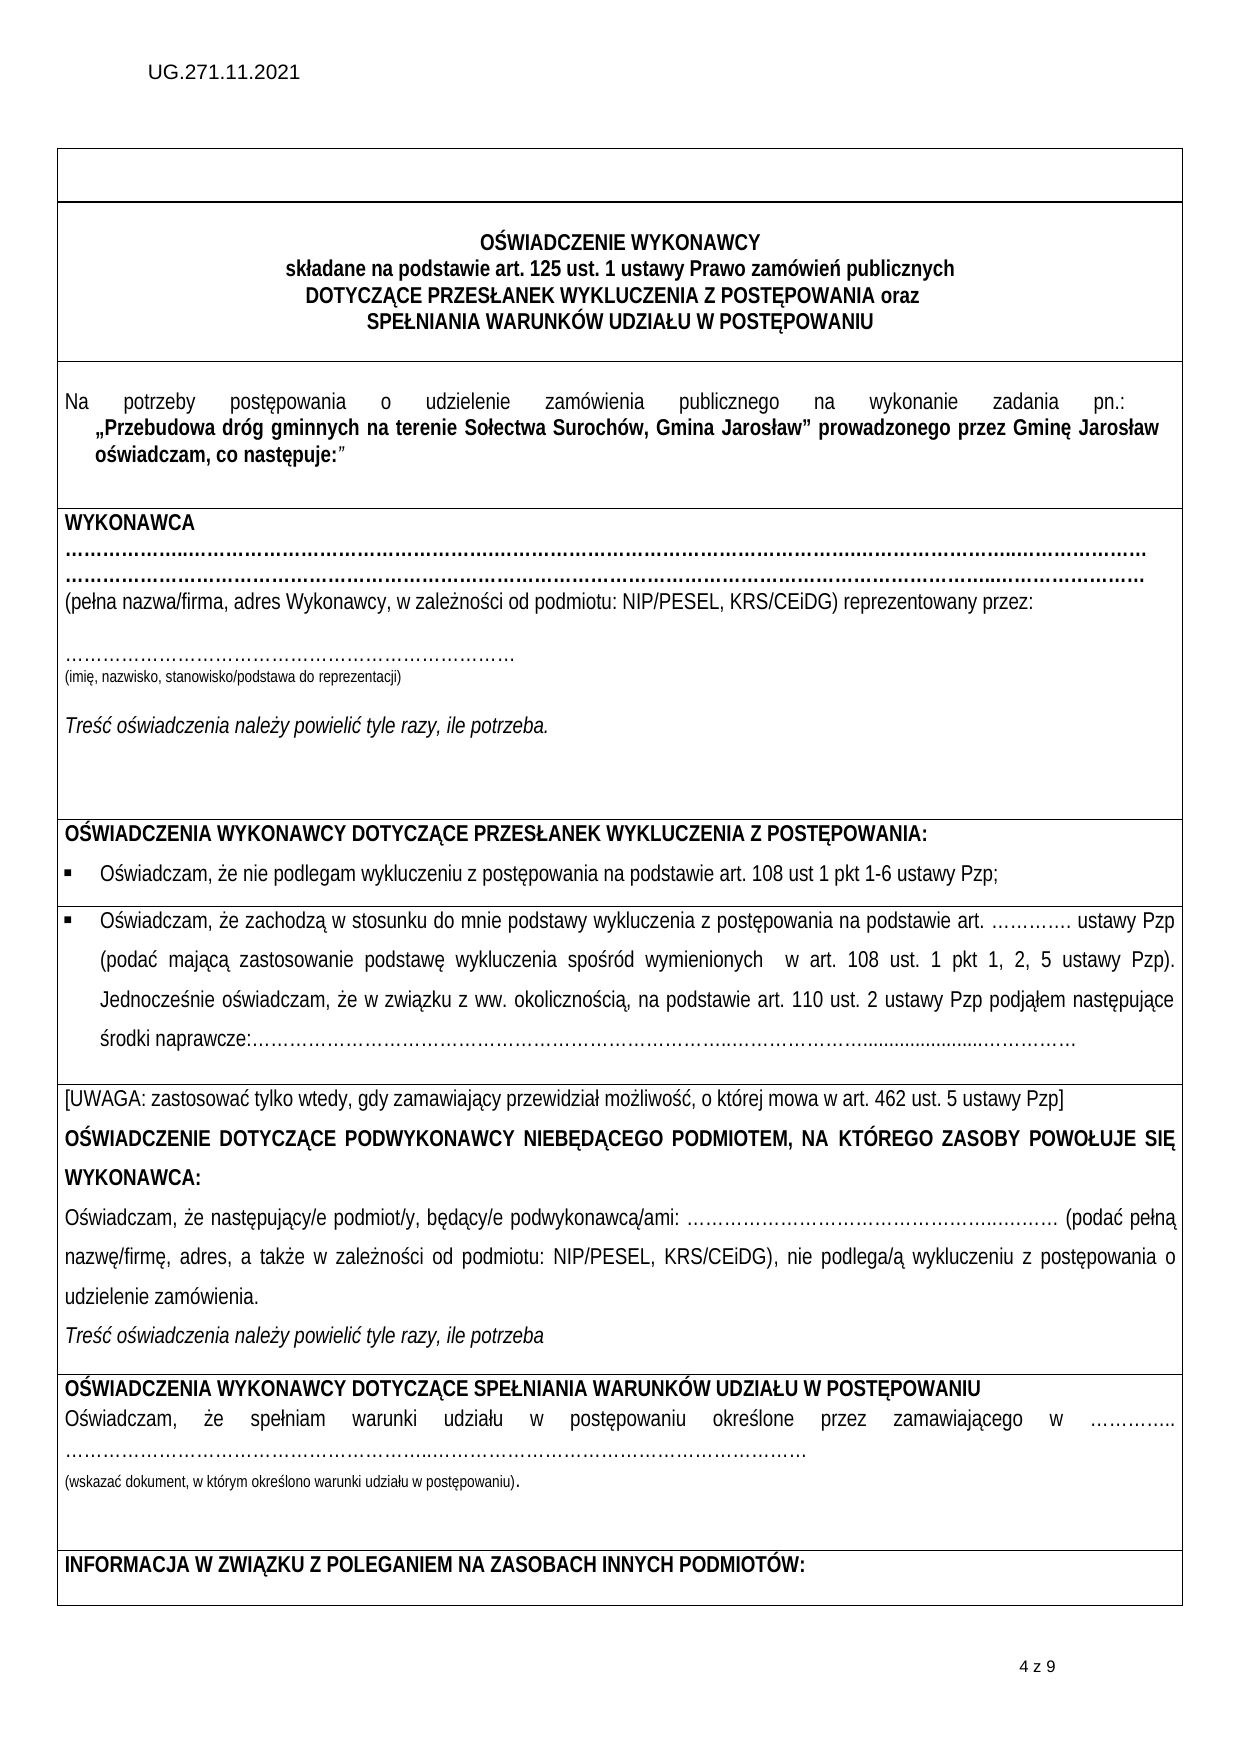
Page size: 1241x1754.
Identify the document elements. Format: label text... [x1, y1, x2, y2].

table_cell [58, 149, 1182, 201]
table_cell [UWAGA: zastosować tylko wtedy, gdy zamawiający przewidział możliwość, o której mowa w art. 462 ust. 5 ustawy Pzp] OŚWIADCZENIE DOTYCZĄCE PODWYKONAWCY NIEBĘDĄCEGO PODMIOTEM, NA KTÓREGO ZASOBY POWOŁUJE SIĘ WYKONAWCA: Oświadczam, że następujący/e podmiot/y, będący/e podwykonawcą/ami: …………………………………………..….…… (podać pełną nazwę/firmę, adres, a także w zależności od podmiotu: NIP/PESEL, KRS/CEiDG), nie podlega/ą wykluczeniu z postępowania o udzielenie zamówienia. Treść oświadczenia należy powielić tyle razy, ile potrzeba [58, 1085, 1182, 1374]
table_cell OŚWIADCZENIA WYKONAWCY DOTYCZĄCE SPEŁNIANIA WARUNKÓW UDZIAŁU W POSTĘPOWANIU Oświadczam, że spełniam warunki udziału w postępowaniu określone przez zamawiającego w …………..…………………………………………………..…………………………………………………… (wskazać dokument, w którym określono warunki udziału w postępowaniu). [58, 1375, 1182, 1550]
table_cell WYKONAWCA ………………..………………………………………….………………………………………………….……………………..………………… …………………………………………………………………………………………………………………………………..…………………… (pełna nazwa/firma, adres Wykonawcy, w zależności od podmiotu: NIP/PESEL, KRS/CEiDG) reprezentowany przez: ……………………………………………………………… (imię, nazwisko, stanowisko/podstawa do reprezentacji) Treść oświadczenia należy powielić tyle razy, ile potrzeba. [58, 509, 1182, 819]
table_cell OŚWIADCZENIA WYKONAWCY DOTYCZĄCE PRZESŁANEK WYKLUCZENIA Z POSTĘPOWANIA: Oświadczam, że nie podlegam wykluczeniu z postępowania na podstawie art. 108 ust 1 pkt 1-6 ustawy Pzp; [58, 820, 1182, 906]
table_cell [58, 1551, 1182, 1605]
table_cell OŚWIADCZENIE WYKONAWCY składane na podstawie art. 125 ust. 1 ustawy Prawo zamówień publicznych DOTYCZĄCE PRZESŁANEK WYKLUCZENIA Z POSTĘPOWANIA oraz SPEŁNIANIA WARUNKÓW UDZIAŁU W POSTĘPOWANIU [58, 203, 1182, 361]
table_cell Oświadczam, że zachodzą w stosunku do mnie podstawy wykluczenia z postępowania na podstawie art. …………. ustawy Pzp (podać mającą zastosowanie podstawę wykluczenia spośród wymienionych w art. 108 ust. 1 pkt 1, 2, 5 ustawy Pzp). Jednocześnie oświadczam, że w związku z ww. okolicznością, na podstawie art. 110 ust. 2 ustawy Pzp podjąłem następujące środki naprawcze:…………………………………………………………………..………………….......................…………… [58, 907, 1182, 1084]
table_cell Na potrzeby postępowania o udzielenie zamówienia publicznego na wykonanie zadania pn.: „Przebudowa dróg gminnych na terenie Sołectwa Surochów, Gmina Jarosław” prowadzonego przez Gminę Jarosław oświadczam, co następuje:” [58, 362, 1182, 508]
